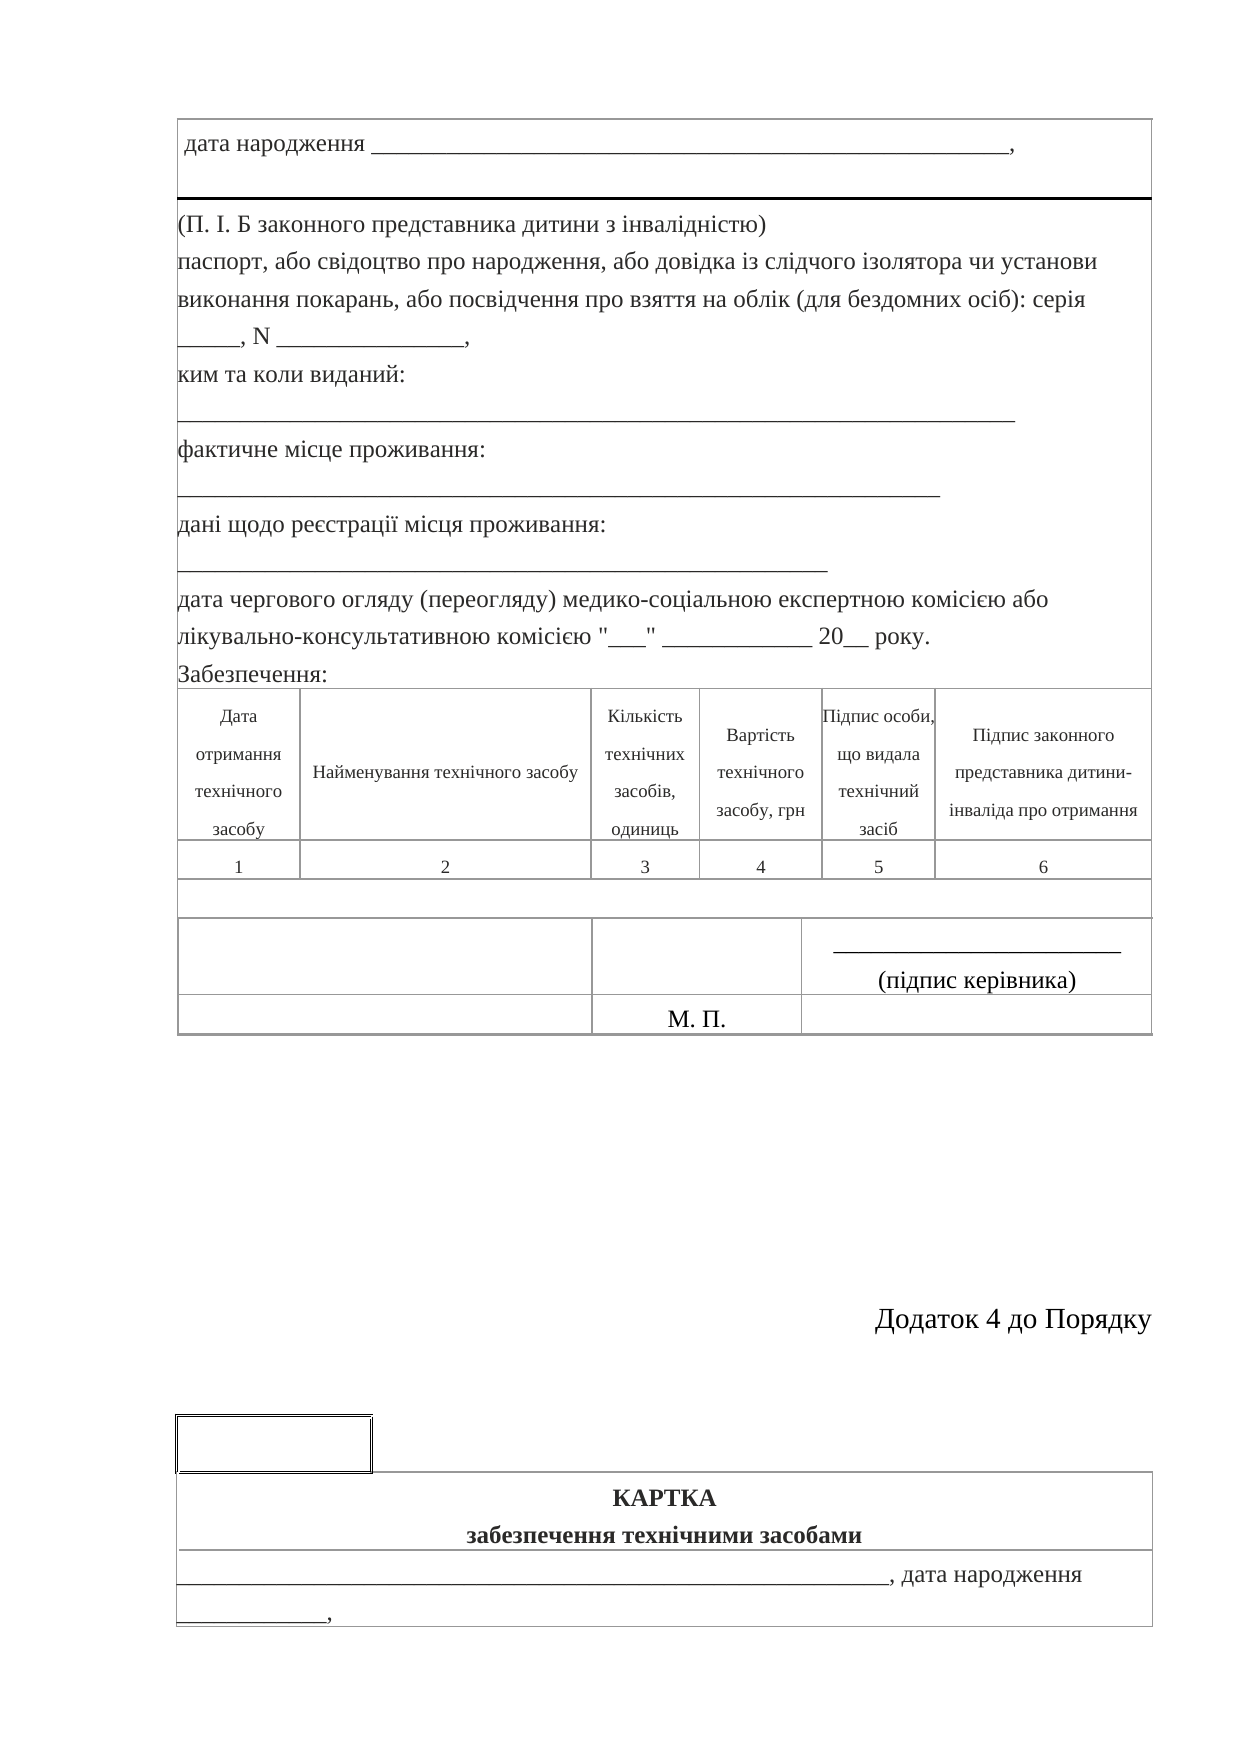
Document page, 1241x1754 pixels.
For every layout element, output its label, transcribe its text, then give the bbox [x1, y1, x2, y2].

table_cell Вартість технічного засобу, грн [700, 689, 821, 839]
table_cell 5 [823, 841, 934, 878]
table_cell Кількість технічних засобів, одиниць [592, 689, 699, 839]
table_cell КАРТКА забезпечення технічними засобами [177, 1471, 1152, 1549]
table_cell Найменування технічного засобу [301, 689, 590, 839]
table_cell [178, 880, 1151, 917]
table_cell Дата отримання технічного засобу [178, 689, 299, 839]
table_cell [178, 120, 1151, 197]
table_header [178, 1417, 371, 1471]
table_cell Підпис особи, що видала технічний засіб [823, 689, 934, 839]
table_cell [177, 1549, 1152, 1626]
table_cell 1 [178, 841, 299, 878]
table_cell 4 [700, 841, 821, 878]
table_cell 6 [936, 841, 1151, 878]
table_cell 2 [301, 841, 590, 878]
table_cell Підпис законного представника дитини-інваліда про отримання [936, 689, 1151, 839]
text Додаток 4 до Порядку [177, 1301, 1152, 1334]
table_cell 3 [592, 841, 699, 878]
